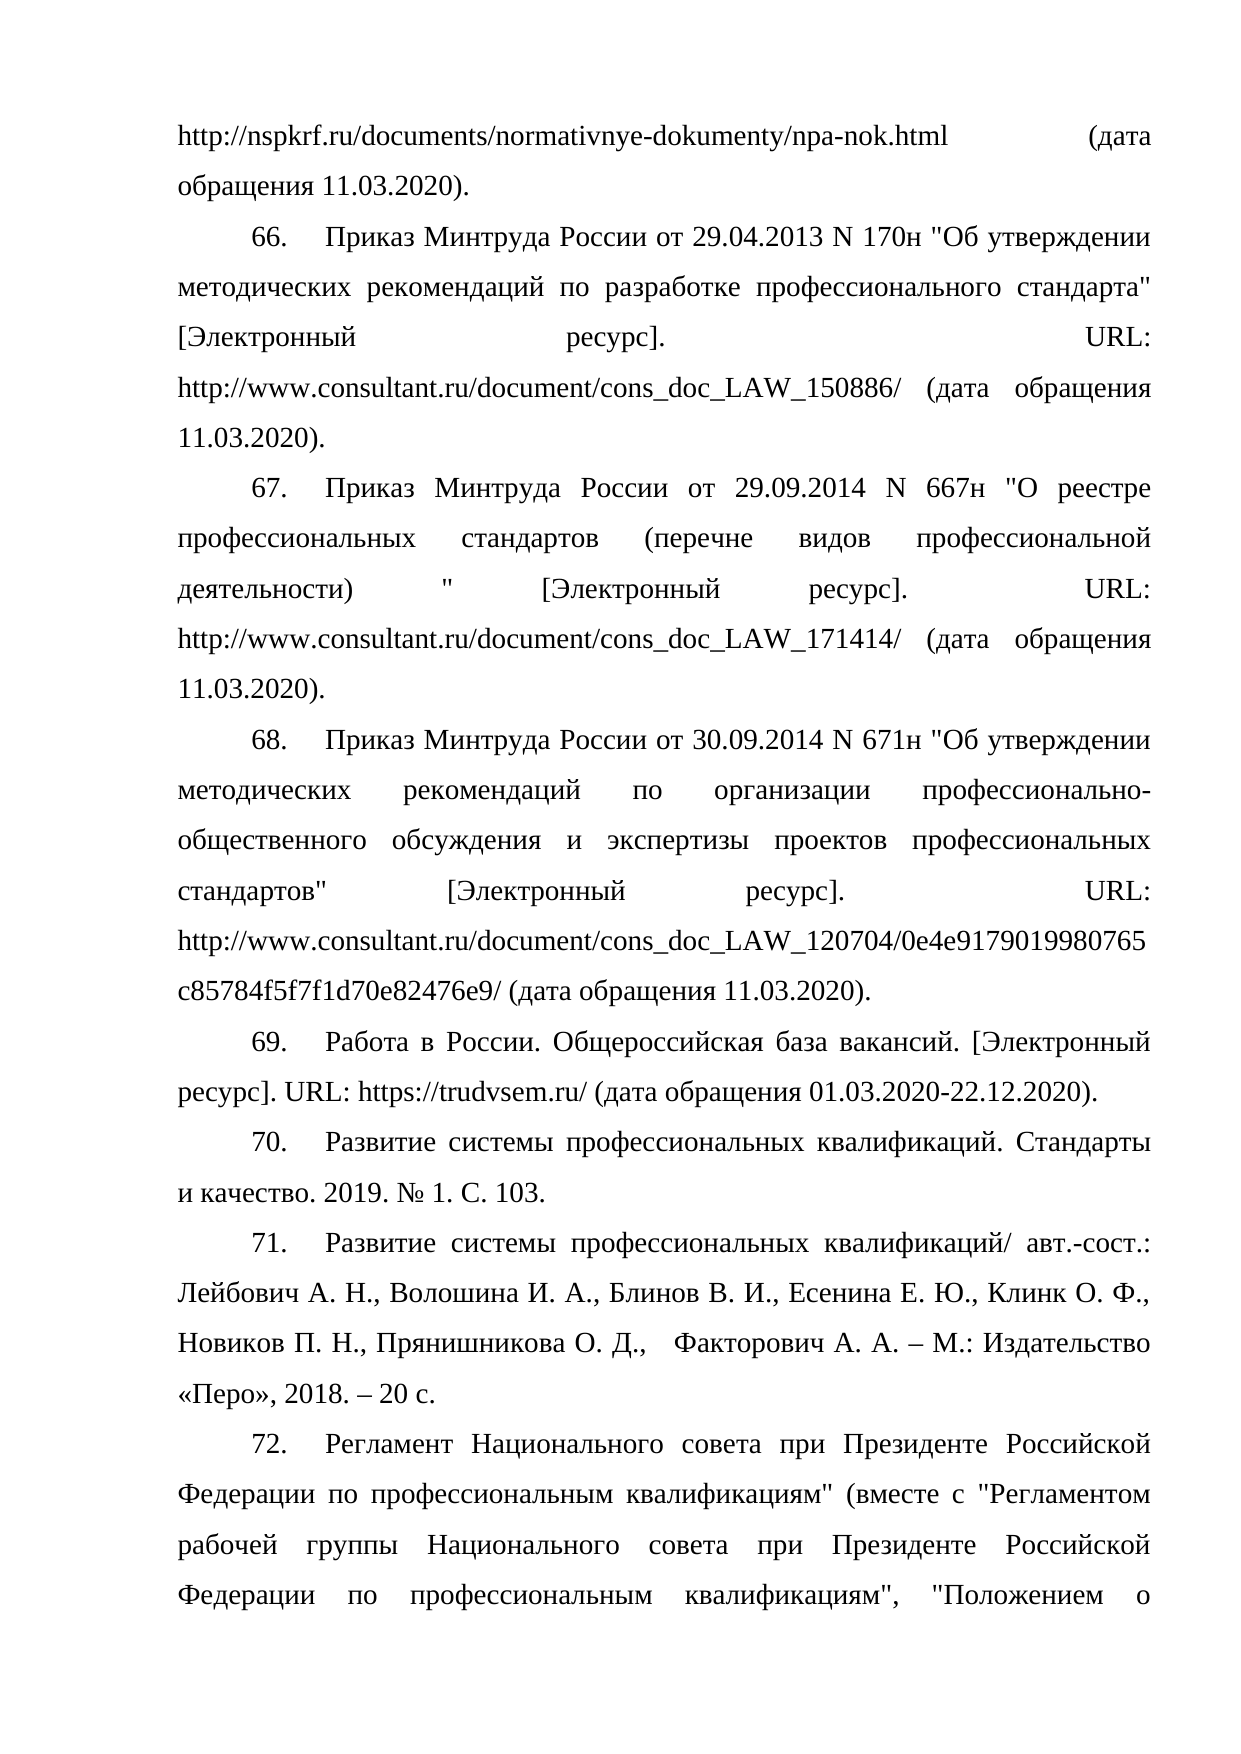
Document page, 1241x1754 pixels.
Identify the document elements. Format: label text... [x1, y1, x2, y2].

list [177, 118, 1152, 202]
list Развитие системы профессиональных квалификаций/ авт.-сост.: Лейбович А. Н., Волошина И. А., Блинов В. И., Есенина Е. Ю., Клинк О. Ф., Новиков П. Н., Прянишникова О. Д., Факторович А. А. – М.: Издательство «Перо», 2018. – 20 с. [177, 1225, 1152, 1409]
list Приказ Минтруда России от 30.09.2014 N 671н "Об утверждении методических рекомендаций по организации профессионально-общественного обсуждения и экспертизы проектов профессиональных стандартов" [Электронный ресурс]. URL: http://www.consultant.ru/document/cons_doc_LAW_120704/0e4e9179019980765c85784f5f7f1d70e82476e9/ (дата обращения 11.03.2020). [177, 722, 1152, 1007]
list Развитие системы профессиональных квалификаций. Стандарты и качество. 2019. № 1. С. 103. [177, 1124, 1152, 1208]
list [177, 1426, 1152, 1611]
list Приказ Минтруда России от 29.09.2014 N 667н "О реестре профессиональных стандартов (перечне видов профессиональной деятельности) " [Электронный ресурс]. URL: http://www.consultant.ru/document/cons_doc_LAW_171414/ (дата обращения 11.03.2020). [177, 470, 1152, 705]
list Приказ Минтруда России от 29.04.2013 N 170н "Об утверждении методических рекомендаций по разработке профессионального стандарта" [Электронный ресурс]. URL: http://www.consultant.ru/document/cons_doc_LAW_150886/ (дата обращения 11.03.2020). [177, 219, 1152, 453]
list Работа в России. Общероссийская база вакансий. [Электронный ресурс]. URL: https://trudvsem.ru/ (дата обращения 01.03.2020-22.12.2020). [177, 1024, 1152, 1108]
